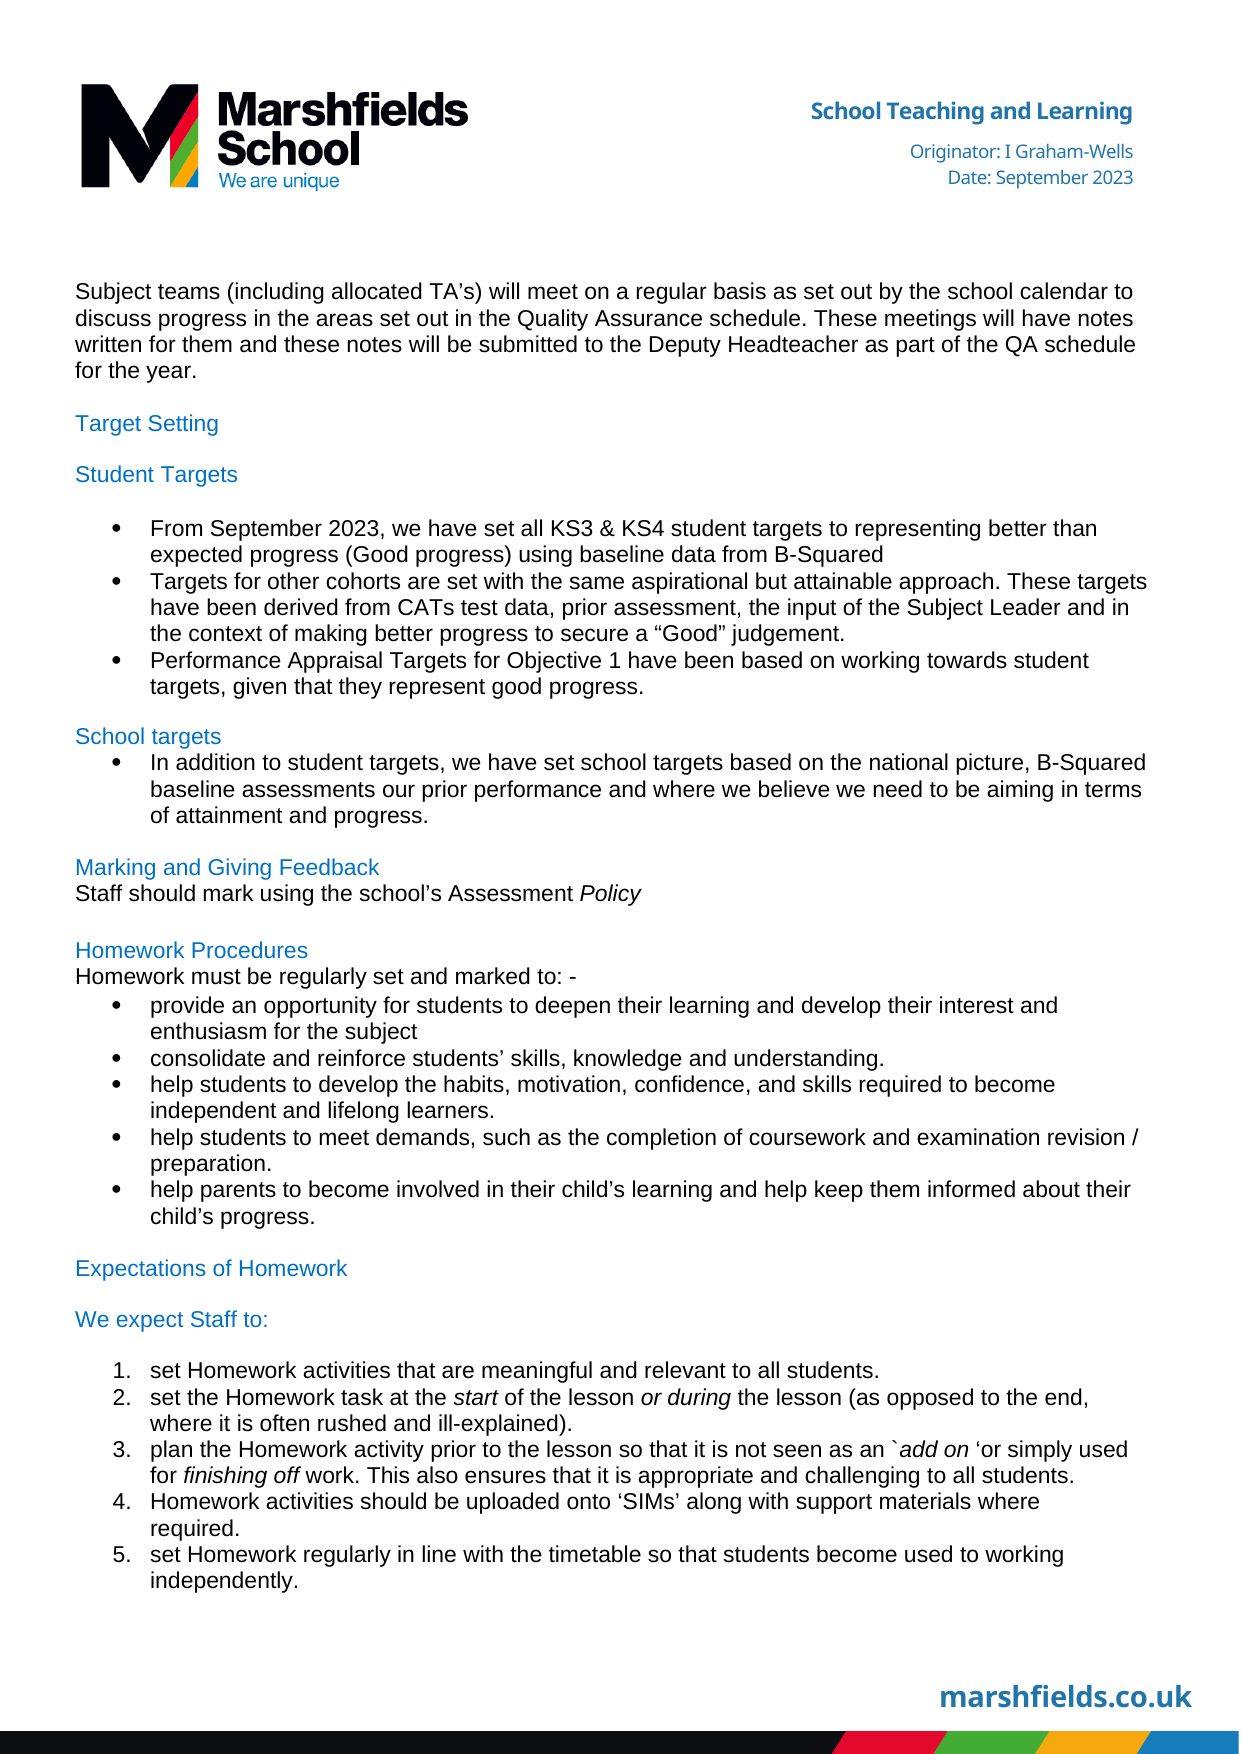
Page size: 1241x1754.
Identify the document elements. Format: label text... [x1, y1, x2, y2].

list Homework activities should be uploaded onto ‘SIMs’ along with support materials where required. [112, 1489, 1080, 1541]
list Performance Appraisal Targets for Objective 1 have been based on working towards student targets, given that they represent good progress. [112, 647, 1167, 699]
picture [75, 80, 471, 198]
list help students to develop the habits, motivation, confidence, and skills required to become independent and lifelong learners. [112, 1071, 1167, 1124]
list provide an opportunity for students to deepen their learning and develop their interest and enthusiasm for the subject [112, 992, 1167, 1045]
text Target Setting [75, 410, 1167, 436]
list consolidate and reinforce students’ skills, knowledge and understanding. [112, 1045, 1167, 1071]
text Subject teams (including allocated TA’s) will meet on a regular basis as set out by the school calendar to discuss progress in the areas set out in the Quality Assurance schedule. These meetings will have notes written for them and these notes will be submitted to the Deputy Headteacher as part of the QA schedule for the year. [75, 278, 1167, 384]
text Homework Procedures [75, 937, 1167, 963]
list Targets for other cohorts are set with the same aspirational but attainable approach. These targets have been derived from CATs test data, prior assessment, the input of the Subject Leader and in the context of making better progress to secure a “Good” judgement. [112, 568, 1167, 647]
list set the Homework task at the start of the lesson or during the lesson (as opposed to the end, where it is often rushed and ill-explained). [112, 1384, 1138, 1436]
text Homework must be regularly set and marked to: - [75, 963, 1167, 989]
list set Homework regularly in line with the timetable so that students become used to working independently. [112, 1542, 1113, 1593]
list plan the Homework activity prior to the lesson so that it is not seen as an `add on ‘or simply used for finishing off work. This also ensures that it is appropriate and challenging to all students. [112, 1437, 1134, 1488]
list help parents to become involved in their child’s learning and help keep them informed about their child’s progress. [112, 1176, 1167, 1229]
picture [0, 1731, 1239, 1754]
text Marking and Giving Feedback [75, 854, 1167, 881]
list help students to meet demands, such as the completion of coursework and examination revision / preparation. [112, 1124, 1167, 1176]
text School targets [75, 723, 1167, 749]
list In addition to student targets, we have set school targets based on the national picture, B-Squared baseline assessments our prior performance and where we believe we need to be aiming in terms of attainment and progress. [112, 749, 1167, 828]
list set Homework activities that are meaningful and relevant to all students. [112, 1358, 1167, 1384]
text Staff should mark using the school’s Assessment Policy [75, 881, 1167, 907]
text Student Targets [75, 461, 1167, 488]
list From September 2023, we have set all KS3 & KS4 student targets to representing better than expected progress (Good progress) using baseline data from B-Squared [112, 515, 1167, 568]
text Expectations of Homework [75, 1256, 1167, 1282]
text We expect Staff to: [75, 1306, 1167, 1332]
